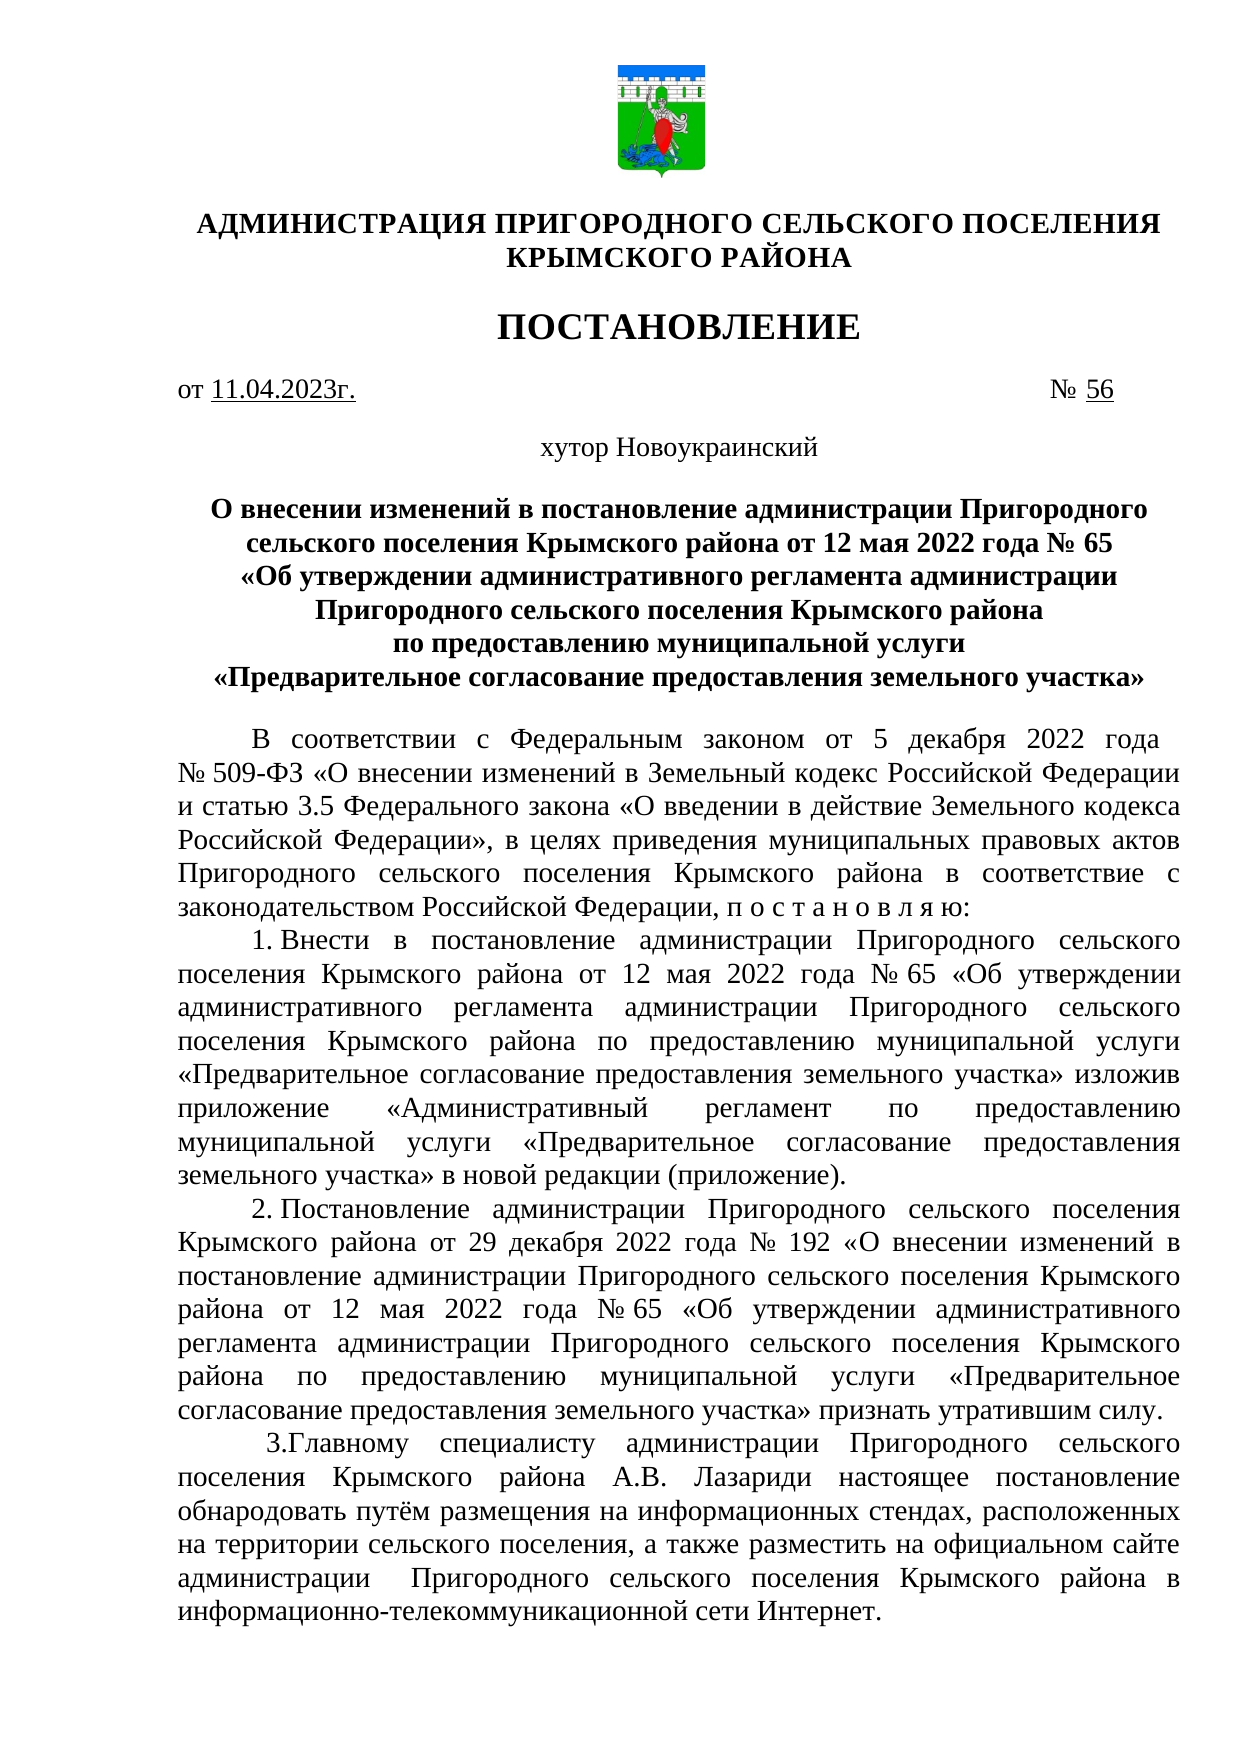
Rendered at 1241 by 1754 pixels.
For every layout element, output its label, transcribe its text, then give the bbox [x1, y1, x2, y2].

text ПОСТАНОВЛЕНИЕ [177, 304, 1181, 348]
text 2. Постановление администрации Пригородного сельского поселения Крымского района от 29 декабря 2022 года № 192 «О внесении изменений в постановление администрации Пригородного сельского поселения Крымского района от 12 мая 2022 года № 65 «Об утверждении административного регламента администрации Пригородного сельского поселения Крымского района по предоставлению муниципальной услуги «Предварительное согласование предоставления земельного участка» признать утратившим силу. [177, 1191, 1181, 1426]
text АДМИНИСТРАЦИЯ ПРИГОРОДНОГО СЕЛЬСКОГО ПОСЕЛЕНИЯ [177, 206, 1181, 240]
text 1. Внести в постановление администрации Пригородного сельского поселения Крымского района от 12 мая 2022 года № 65 «Об утверждении административного регламента администрации Пригородного сельского поселения Крымского района по предоставлению муниципальной услуги «Предварительное согласование предоставления земельного участка» изложив приложение «Административный регламент по предоставлению муниципальной услуги «Предварительное согласование предоставления земельного участка» в новой редакции (приложение). [177, 922, 1181, 1191]
text КРЫМСКОГО РАЙОНА [177, 240, 1181, 273]
text 3.Главному специалисту администрации Пригородного сельского поселения Крымского района А.В. Лазариди настоящее постановление обнародовать путём размещения на информационных стендах, расположенных на территории сельского поселения, а также разместить на официальном сайте администрации Пригородного сельского поселения Крымского района в информационно-телекоммуникационной сети Интернет. [177, 1426, 1181, 1627]
text от 11.04.2023г. № 56 [177, 373, 1182, 405]
text по предоставлению муниципальной услуги [177, 625, 1181, 659]
text О внесении изменений в постановление администрации Пригородного сельского поселения Крымского района от 12 мая 2022 года № 65 [177, 491, 1181, 558]
text «Об утверждении административного регламента администрации Пригородного сельского поселения Крымского района [177, 558, 1181, 625]
text хутор Новоукраинский [177, 430, 1181, 462]
text В соответствии с Федеральным законом от 5 декабря 2022 года № 509-ФЗ «О внесении изменений в Земельный кодекс Российской Федерации и статью 3.5 Федерального закона «О введении в действие Земельного кодекса Российской Федерации», в целях приведения муниципальных правовых актов Пригородного сельского поселения Крымского района в соответствие с законодательством Российской Федерации, п о с т а н о в л я ю: [177, 721, 1181, 922]
picture [617, 65, 706, 178]
text «Предварительное согласование предоставления земельного участка» [177, 659, 1181, 692]
